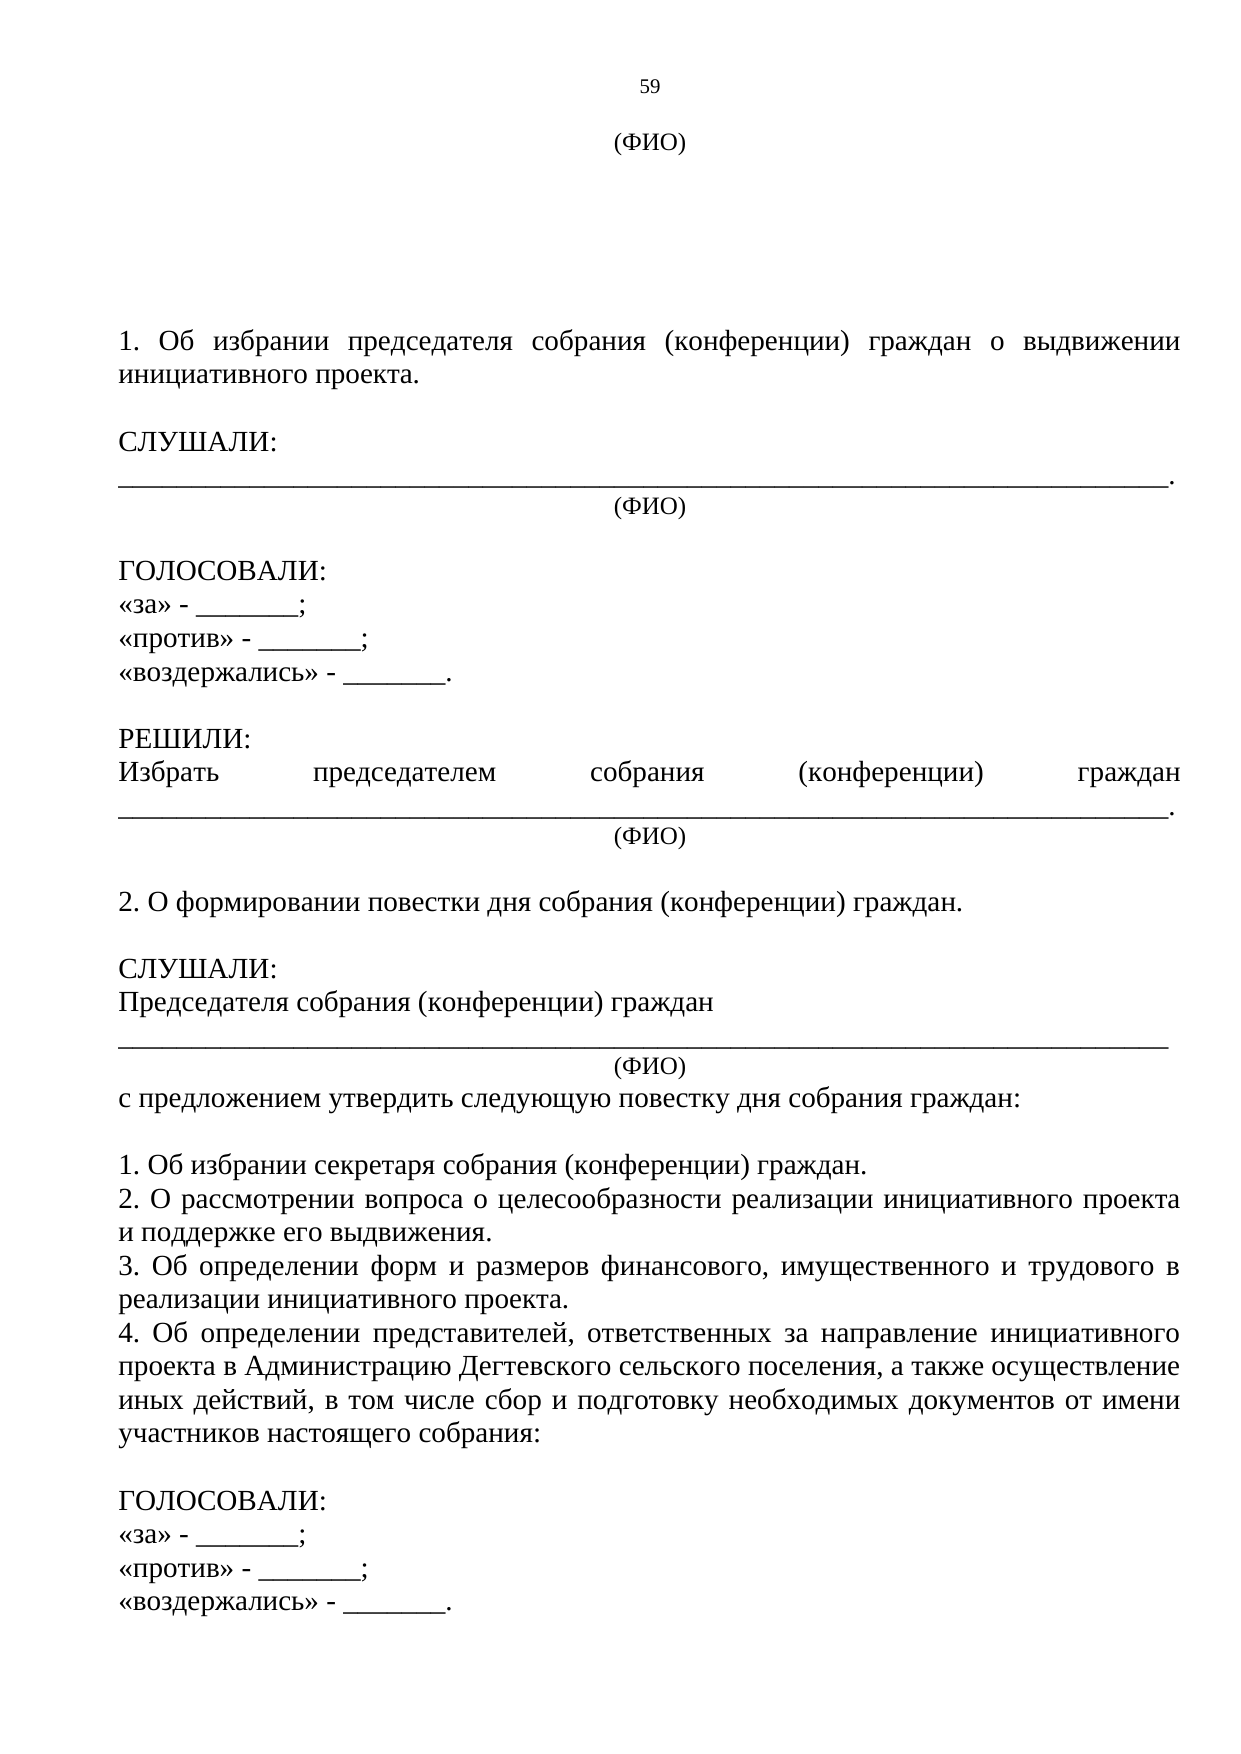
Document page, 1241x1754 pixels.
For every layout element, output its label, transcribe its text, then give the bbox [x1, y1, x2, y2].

text «за» - _______; [118, 587, 1181, 620]
text 1. Об избрании председателя собрания (конференции) граждан о выдвижении инициативного проекта. [118, 323, 1181, 390]
text «против» - _______; [118, 620, 1181, 654]
text РЕШИЛИ: [118, 721, 1181, 754]
text СЛУШАЛИ: [118, 951, 1181, 984]
text 2. О рассмотрении вопроса о целесообразности реализации инициативного проекта и поддержке его выдвижения. [118, 1181, 1181, 1248]
text (ФИО) [118, 821, 1181, 850]
text с предложением утвердить следующую повестку дня собрания граждан: [118, 1080, 1181, 1114]
text Избрать председателем собрания (конференции) граждан ________________________________________________________________________. [118, 754, 1181, 821]
text СЛУШАЛИ: ________________________________________________________________________. [118, 424, 1181, 491]
text (ФИО) [118, 1051, 1181, 1080]
text 1. Об избрании секретаря собрания (конференции) граждан. [118, 1147, 1181, 1181]
text Председателя собрания (конференции) граждан ________________________________________________________________________ [118, 984, 1181, 1051]
text (ФИО) [118, 491, 1181, 519]
text ГОЛОСОВАЛИ: [118, 1483, 1181, 1516]
text 2. О формировании повестки дня собрания (конференции) граждан. [118, 884, 1181, 917]
text 4. Об определении представителей, ответственных за направление инициативного проекта в Администрацию Дегтевского сельского поселения, а также осуществление иных действий, в том числе сбор и подготовку необходимых документов от имени участников настоящего собрания: [118, 1315, 1181, 1449]
text «воздержались» - _______. [118, 1583, 1181, 1617]
text «за» - _______; [118, 1516, 1181, 1550]
text «против» - _______; [118, 1550, 1181, 1583]
text «воздержались» - _______. [118, 654, 1181, 687]
text 3. Об определении форм и размеров финансового, имущественного и трудового в реализации инициативного проекта. [118, 1248, 1181, 1315]
text (ФИО) [118, 127, 1181, 155]
text ГОЛОСОВАЛИ: [118, 553, 1181, 587]
